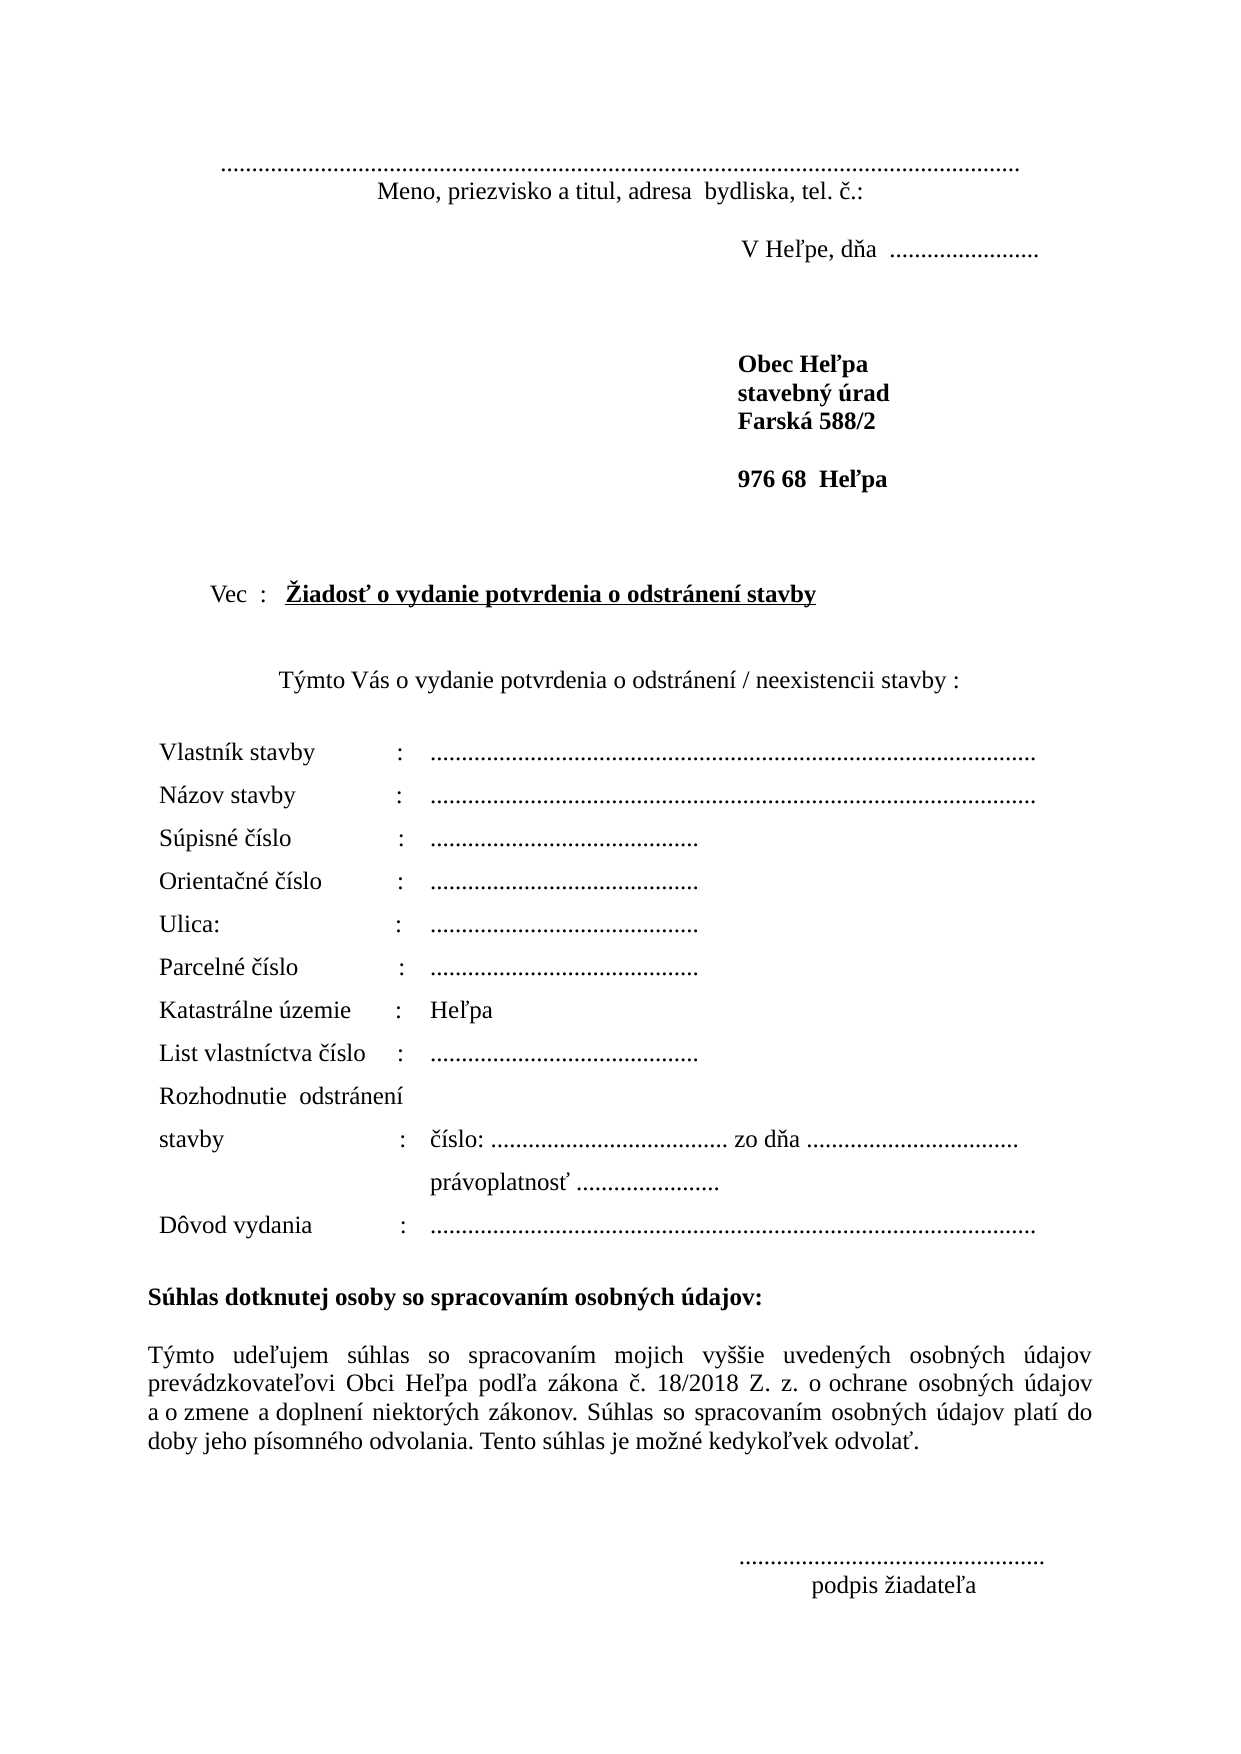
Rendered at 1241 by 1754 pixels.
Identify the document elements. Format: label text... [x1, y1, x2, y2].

table_cell ........................................... [419, 952, 1069, 995]
text Týmto udeľujem súhlas so spracovaním mojich vyššie uvedených osobných údajov prevádzkovateľovi Obci Heľpa podľa zákona č. 18/2018 Z. z. o ochrane osobných údajov a o zmene a doplnení niektorých zákonov. Súhlas so spracovaním osobných údajov platí do doby jeho písomného odvolania. Tento súhlas je možné kedykoľvek odvolať. [148, 1340, 1093, 1455]
table_cell Rozhodnutie odstránení stavby : [148, 1081, 419, 1210]
table_cell Parcelné číslo : [148, 952, 419, 995]
text Obec Heľpa [148, 349, 1093, 378]
table_cell Heľpa [419, 995, 1069, 1038]
table_cell Súpisné číslo : [148, 823, 419, 866]
table_cell ........................................... [419, 866, 1069, 909]
text Týmto Vás o vydanie potvrdenia o odstránení / neexistencii stavby : [148, 665, 1093, 694]
text stavebný úrad [148, 378, 1093, 406]
text ................................................. [664, 1541, 1093, 1570]
table_cell ................................................................................................. [419, 780, 1069, 823]
table_cell Dôvod vydania : [148, 1210, 419, 1253]
text 976 68 Heľpa [148, 464, 1093, 493]
text Farská 588/2 [148, 406, 1093, 435]
text podpis žiadateľa [148, 1570, 1093, 1598]
table_cell Ulica: : [148, 909, 419, 952]
table_cell ........................................... [419, 1038, 1069, 1081]
table_cell ........................................... [419, 823, 1069, 866]
text Vec : Žiadosť o vydanie potvrdenia o odstránení stavby [148, 579, 1093, 608]
table_header ................................................................................................. [419, 737, 1069, 780]
table_header Vlastník stavby : [148, 737, 419, 780]
text ................................................................................................................................ [148, 148, 1093, 176]
table_cell List vlastníctva číslo : [148, 1038, 419, 1081]
text Meno, priezvisko a titul, adresa bydliska, tel. č.: [148, 176, 1093, 205]
table_cell ................................................................................................. [419, 1210, 1069, 1253]
text Súhlas dotknutej osoby so spracovaním osobných údajov: [148, 1282, 1093, 1311]
table_cell Názov stavby : [148, 780, 419, 823]
table_cell číslo: ...................................... zo dňa .................................. právoplatnosť ....................... [419, 1081, 1069, 1210]
text V Heľpe, dňa ........................ [148, 234, 1093, 263]
table_cell Orientačné číslo : [148, 866, 419, 909]
table_cell Katastrálne územie : [148, 995, 419, 1038]
table_cell ........................................... [419, 909, 1069, 952]
